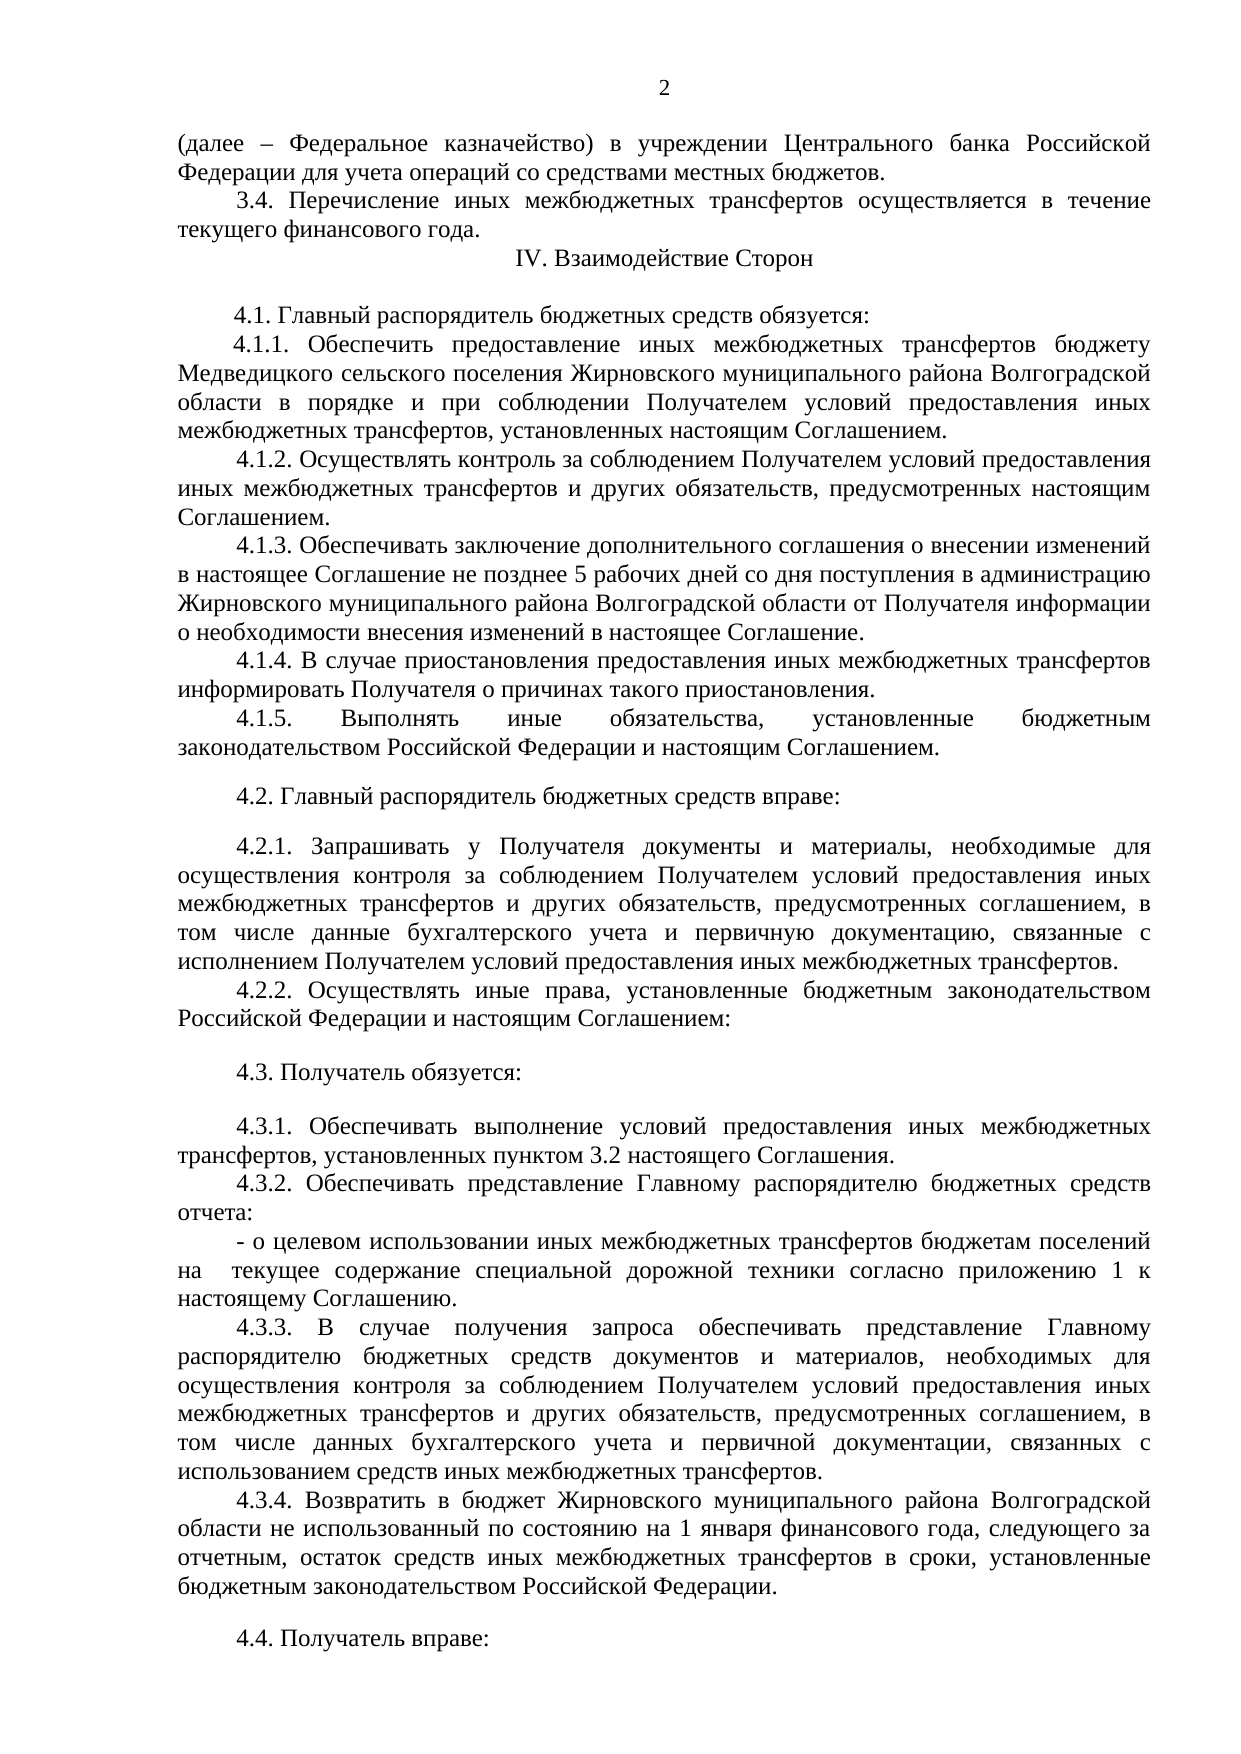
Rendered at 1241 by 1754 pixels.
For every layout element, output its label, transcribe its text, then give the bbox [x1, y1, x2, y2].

text 4.2.1. Запрашивать у Получателя документы и материалы, необходимые для осуществления контроля за соблюдением Получателем условий предоставления иных межбюджетных трансфертов и других обязательств, предусмотренных соглашением, в том числе данные бухгалтерского учета и первичную документацию, связанные с исполнением Получателем условий предоставления иных межбюджетных трансфертов. [177, 831, 1152, 975]
text 4.1.5. Выполнять иные обязательства, установленные бюджетным законодательством Российской Федерации и настоящим Соглашением. [177, 703, 1152, 761]
text - о целевом использовании иных межбюджетных трансфертов бюджетам поселений на текущее содержание специальной дорожной техники согласно приложению 1 к настоящему Соглашению. [177, 1226, 1152, 1312]
list IV. Взаимодействие Сторон [177, 243, 1152, 272]
text 4.3.4. Возвратить в бюджет Жирновского муниципального района Волгоградской области не использованный по состоянию на 1 января финансового года, следующего за отчетным, остаток средств иных межбюджетных трансфертов в сроки, установленные бюджетным законодательством Российской Федерации. [177, 1485, 1152, 1600]
text 4.2. Главный распорядитель бюджетных средств вправе: [177, 781, 1152, 810]
text 4.2.2. Осуществлять иные права, установленные бюджетным законодательством Российской Федерации и настоящим Соглашением: [177, 975, 1152, 1032]
text 4.1.3. Обеспечивать заключение дополнительного соглашения о внесении изменений в настоящее Соглашение не позднее 5 рабочих дней со дня поступления в администрацию Жирновского муниципального района Волгоградской области от Получателя информации о необходимости внесения изменений в настоящее Соглашение. [177, 531, 1152, 646]
list 4.1. Главный распорядитель бюджетных средств обязуется: [177, 301, 1152, 329]
list 4.1.1. Обеспечить предоставление иных межбюджетных трансфертов бюджету Медведицкого сельского поселения Жирновского муниципального района Волгоградской области в порядке и при соблюдении Получателем условий предоставления иных межбюджетных трансфертов, установленных настоящим Соглашением. [177, 329, 1152, 444]
text 3.4. Перечисление иных межбюджетных трансфертов осуществляется в течение текущего финансового года. [177, 186, 1152, 243]
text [177, 128, 1152, 186]
text 4.3.1. Обеспечивать выполнение условий предоставления иных межбюджетных трансфертов, установленных пунктом 3.2 настоящего Соглашения. [177, 1111, 1152, 1168]
text 4.1.4. В случае приостановления предоставления иных межбюджетных трансфертов информировать Получателя о причинах такого приостановления. [177, 646, 1152, 703]
text 4.4. Получатель вправе: [177, 1623, 1152, 1651]
text 4.3.3. В случае получения запроса обеспечивать представление Главному распорядителю бюджетных средств документов и материалов, необходимых для осуществления контроля за соблюдением Получателем условий предоставления иных межбюджетных трансфертов и других обязательств, предусмотренных соглашением, в том числе данных бухгалтерского учета и первичной документации, связанных с использованием средств иных межбюджетных трансфертов. [177, 1312, 1152, 1485]
text 4.1.2. Осуществлять контроль за соблюдением Получателем условий предоставления иных межбюджетных трансфертов и других обязательств, предусмотренных настоящим Соглашением. [177, 444, 1152, 531]
text 4.3. Получатель обязуется: [177, 1057, 1152, 1086]
text 4.3.2. Обеспечивать представление Главному распорядителю бюджетных средств отчета: [177, 1168, 1152, 1226]
